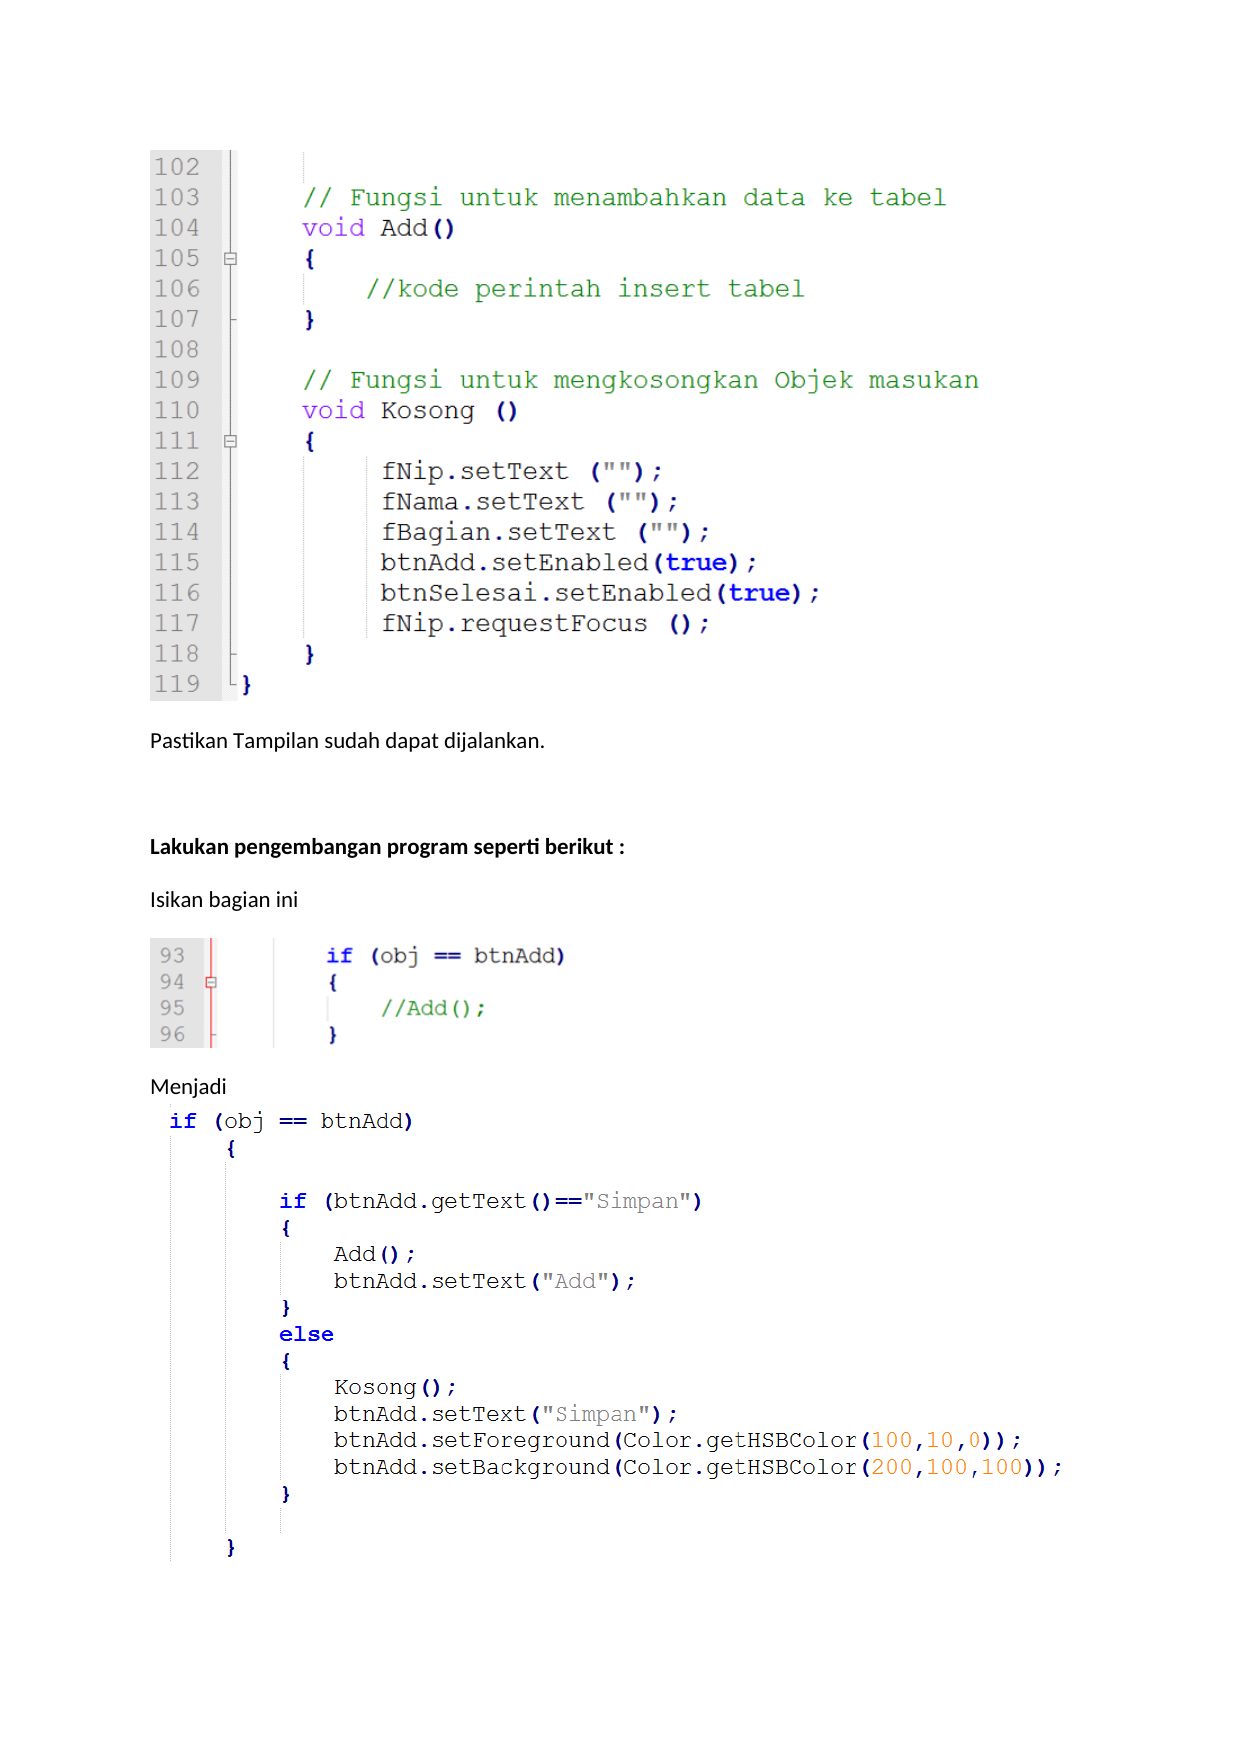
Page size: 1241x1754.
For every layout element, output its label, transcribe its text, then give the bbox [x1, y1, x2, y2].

picture [150, 1104, 1091, 1563]
text Pastikan Tampilan sudah dapat dijalankan. [150, 726, 1090, 754]
picture [150, 938, 659, 1048]
picture [150, 150, 1091, 701]
text Lakukan pengembangan program seperti berikut : [150, 832, 1090, 860]
text Isikan bagian ini [150, 885, 1090, 913]
text Menjadi [150, 1072, 1090, 1104]
